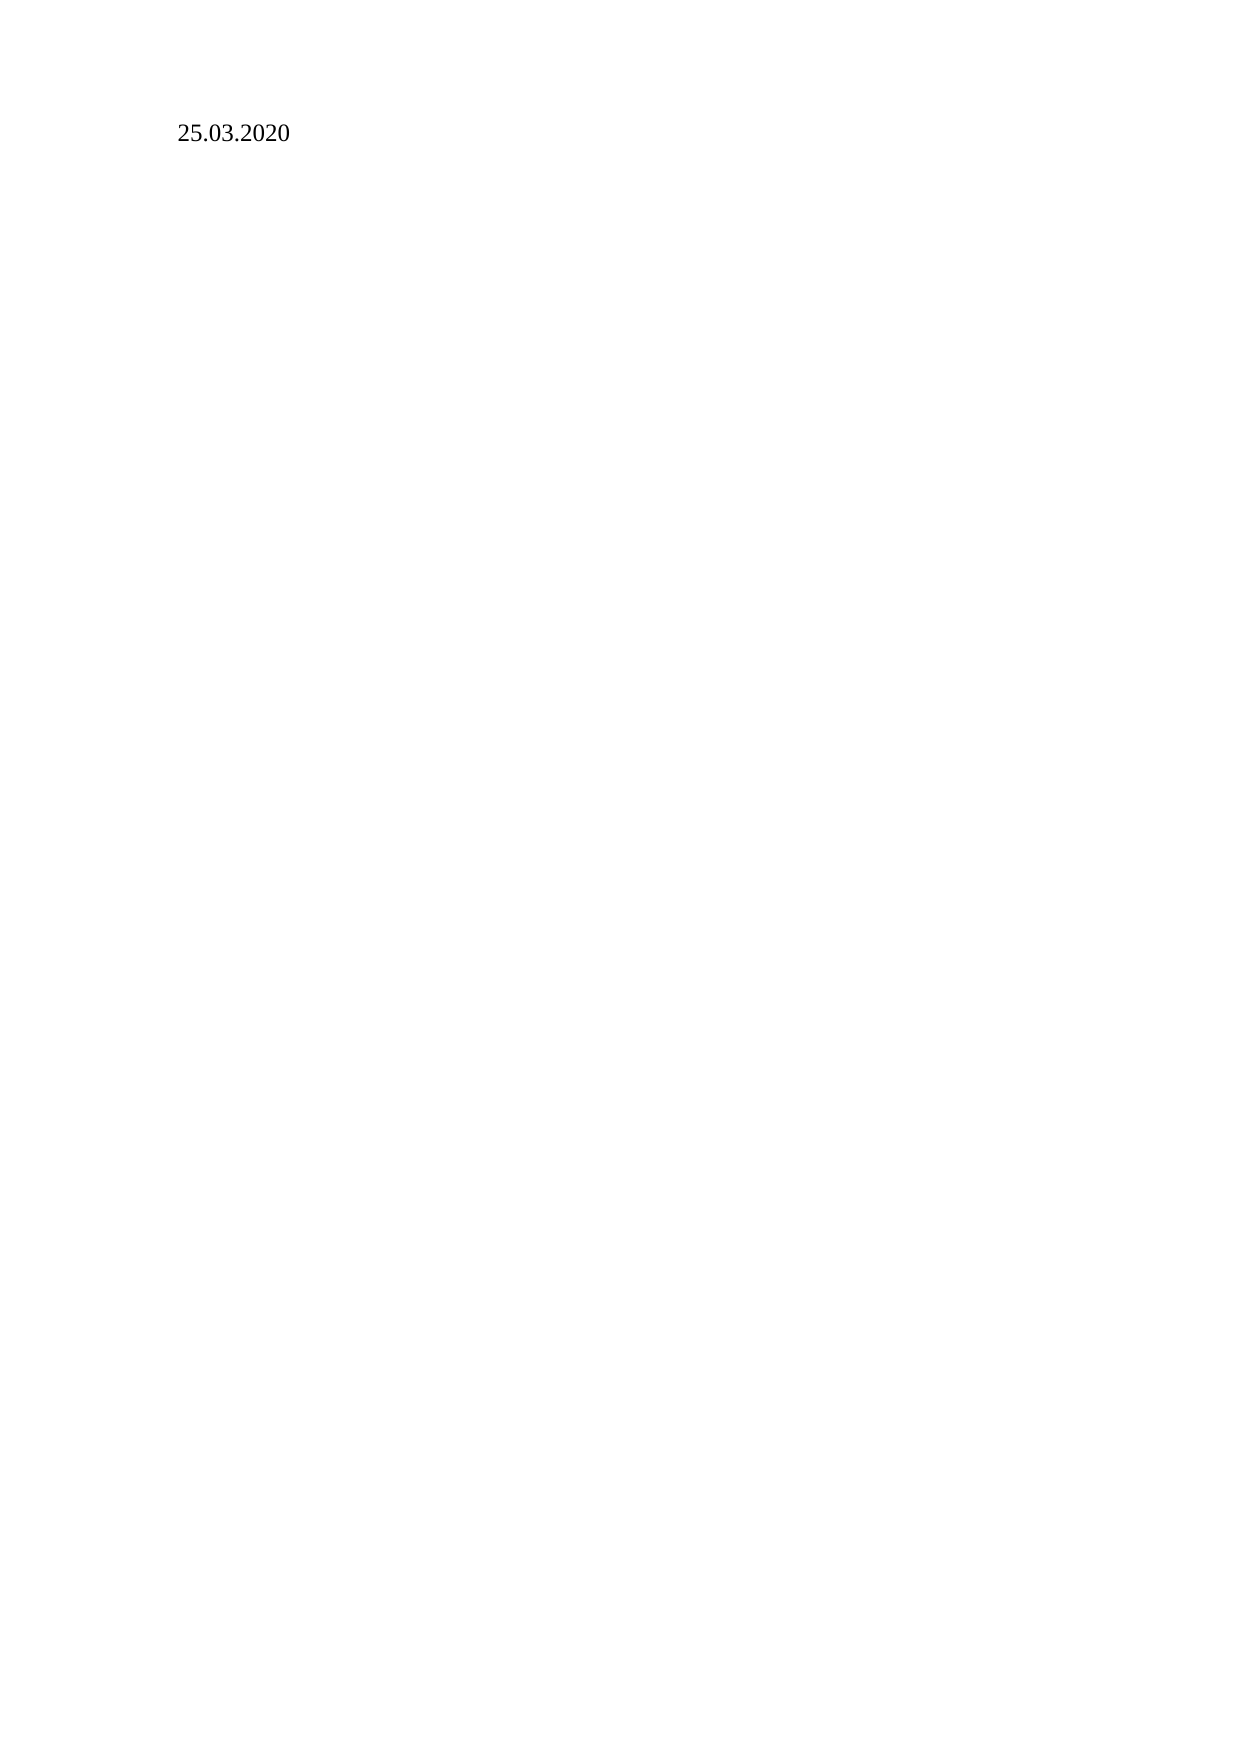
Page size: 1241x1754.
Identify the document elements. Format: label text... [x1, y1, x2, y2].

text 25.03.2020 [177, 118, 1152, 147]
